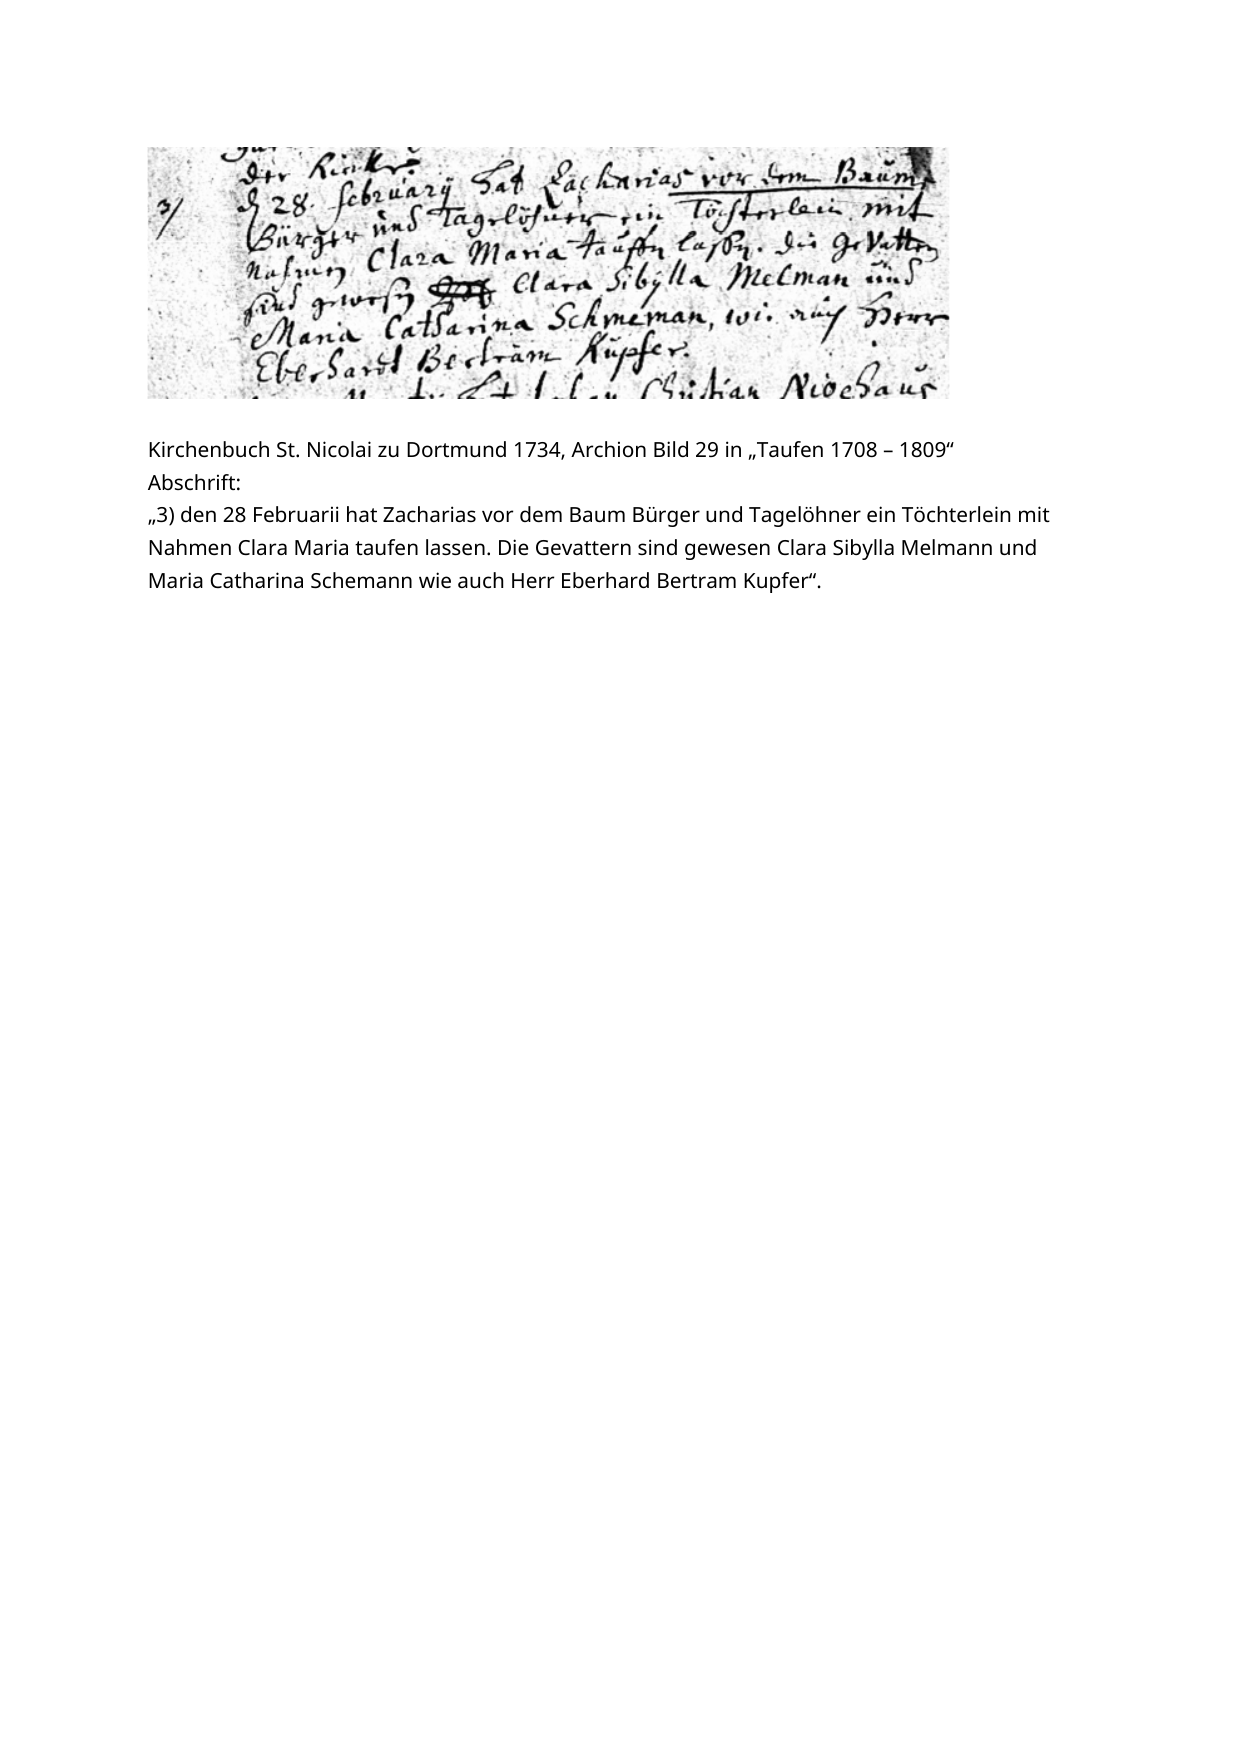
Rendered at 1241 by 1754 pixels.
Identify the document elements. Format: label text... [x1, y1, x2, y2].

text „3) den 28 Februarii hat Zacharias vor dem Baum Bürger und Tagelöhner ein Töchterlein mit Nahmen Clara Maria taufen lassen. Die Gevattern sind gewesen Clara Sibylla Melmann und Maria Catharina Schemann wie auch Herr Eberhard Bertram Kupfer“. [148, 501, 1093, 594]
text Abschrift: [148, 468, 1093, 496]
text Kirchenbuch St. Nicolai zu Dortmund 1734, Archion Bild 29 in „Taufen 1708 – 1809“ [148, 435, 1093, 464]
picture [147, 147, 950, 399]
